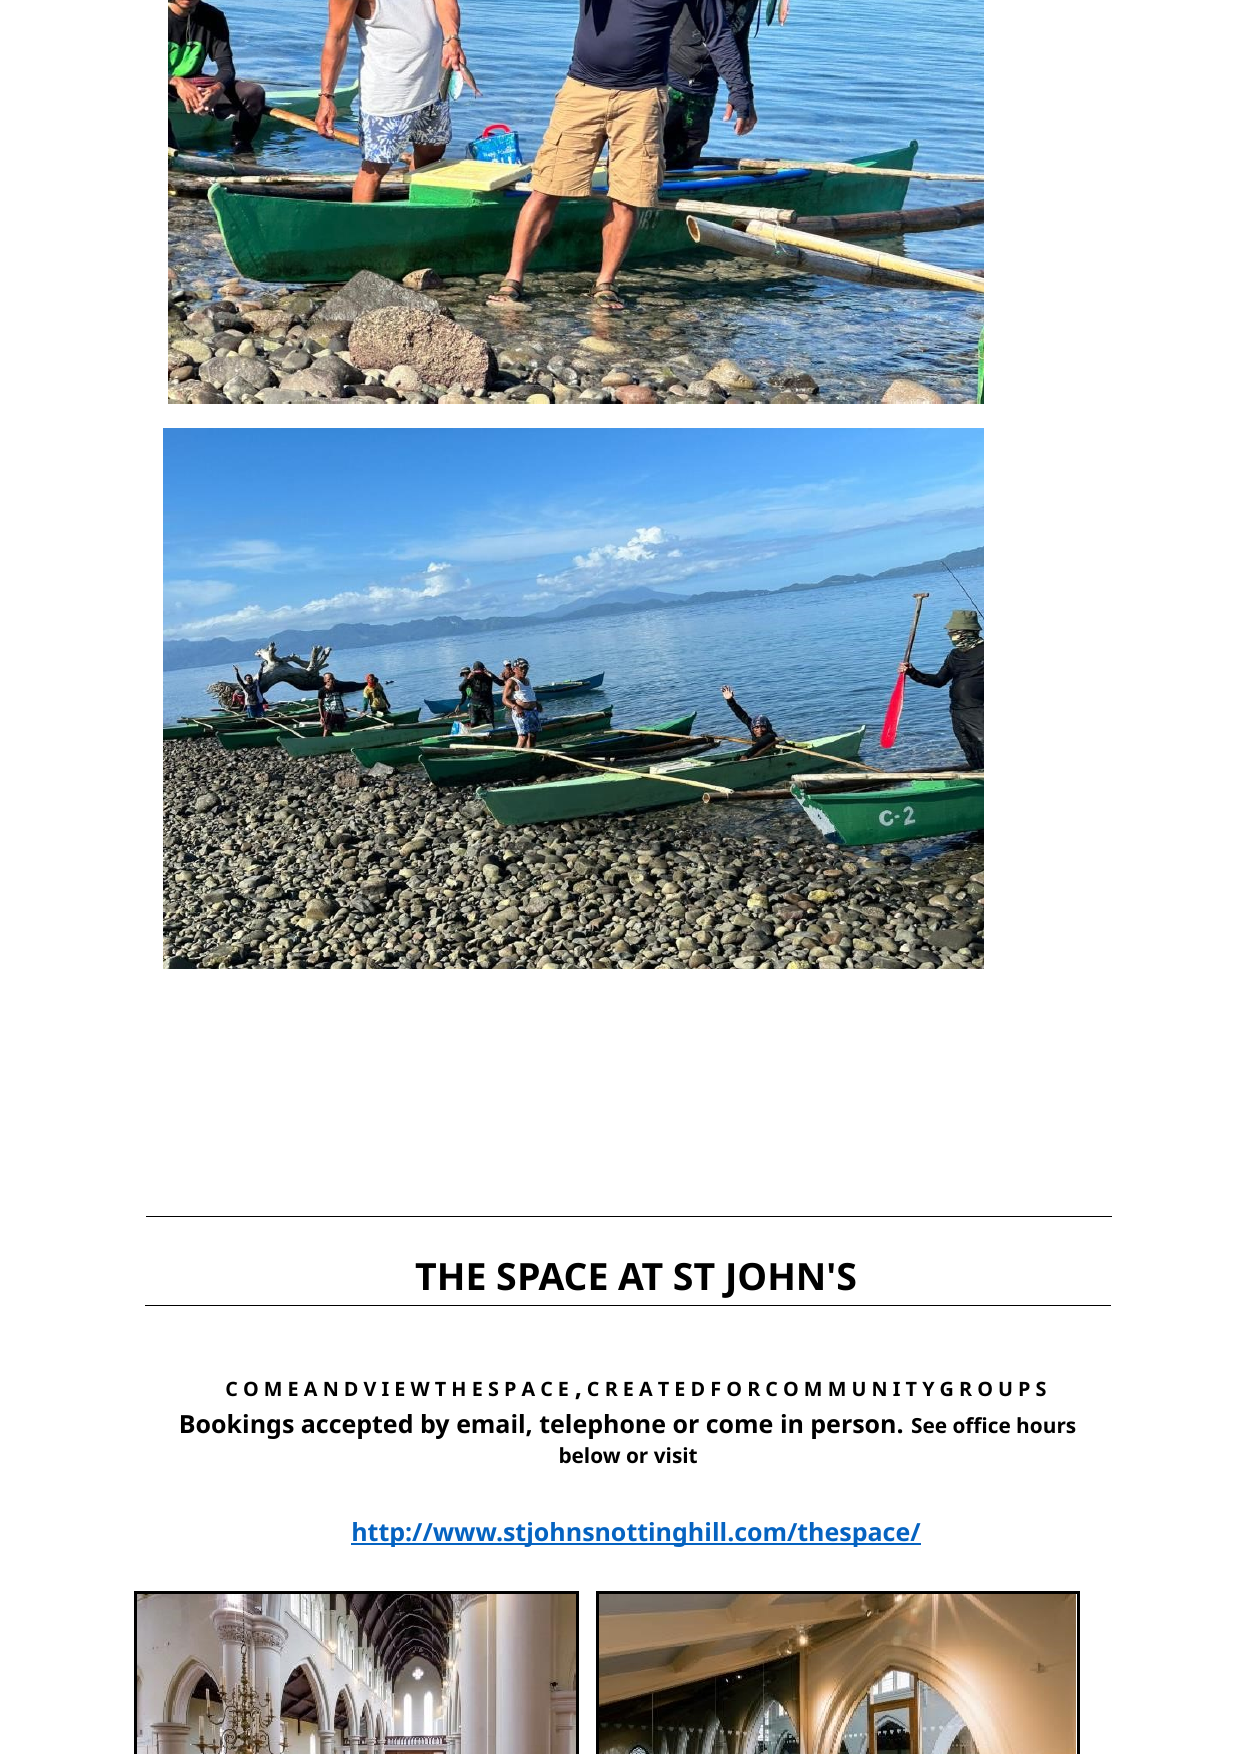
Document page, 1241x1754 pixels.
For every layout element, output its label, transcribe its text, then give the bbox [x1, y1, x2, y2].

picture [168, 0, 984, 404]
picture [137, 1594, 576, 1754]
picture [599, 1594, 1076, 1754]
text Bookings accepted by email, telephone or come in person. See office hours below or visit [146, 1406, 1109, 1469]
picture [163, 428, 984, 969]
text C O M E A N D V I E W T H E S P A C E , C R E A T E D F O R C O M M U N I T Y G R O U P S [148, 1369, 1124, 1403]
subtitle THE SPACE AT ST JOHN'S [148, 1250, 1124, 1301]
text http://www.stjohnsnottinghill.com/thespace/ [148, 1514, 1124, 1548]
